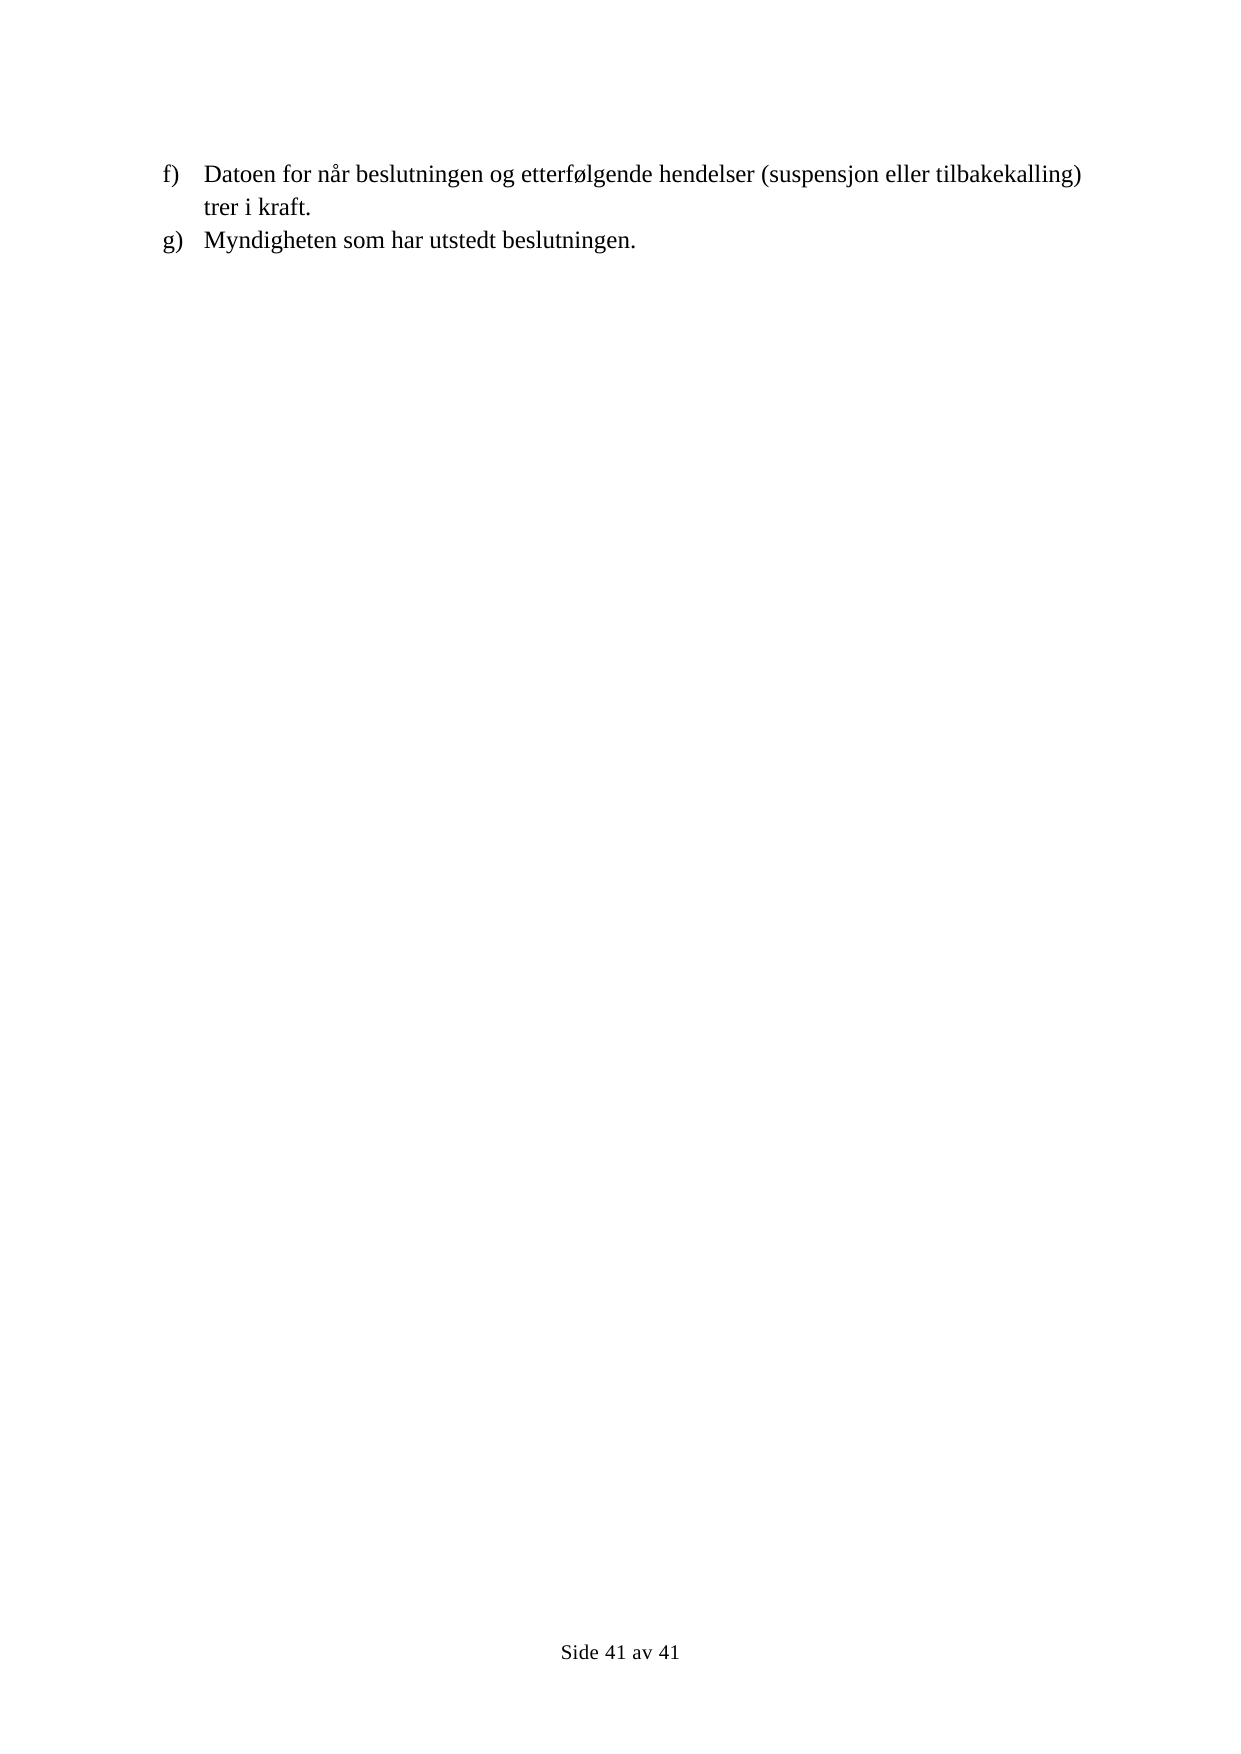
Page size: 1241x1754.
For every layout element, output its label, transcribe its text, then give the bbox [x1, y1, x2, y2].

list f) Datoen for når beslutningen og etterfølgende hendelser (suspensjon eller tilbakekalling) trer i kraft. [162, 159, 1119, 221]
list g) Myndigheten som har utstedt beslutningen. [162, 226, 1119, 254]
